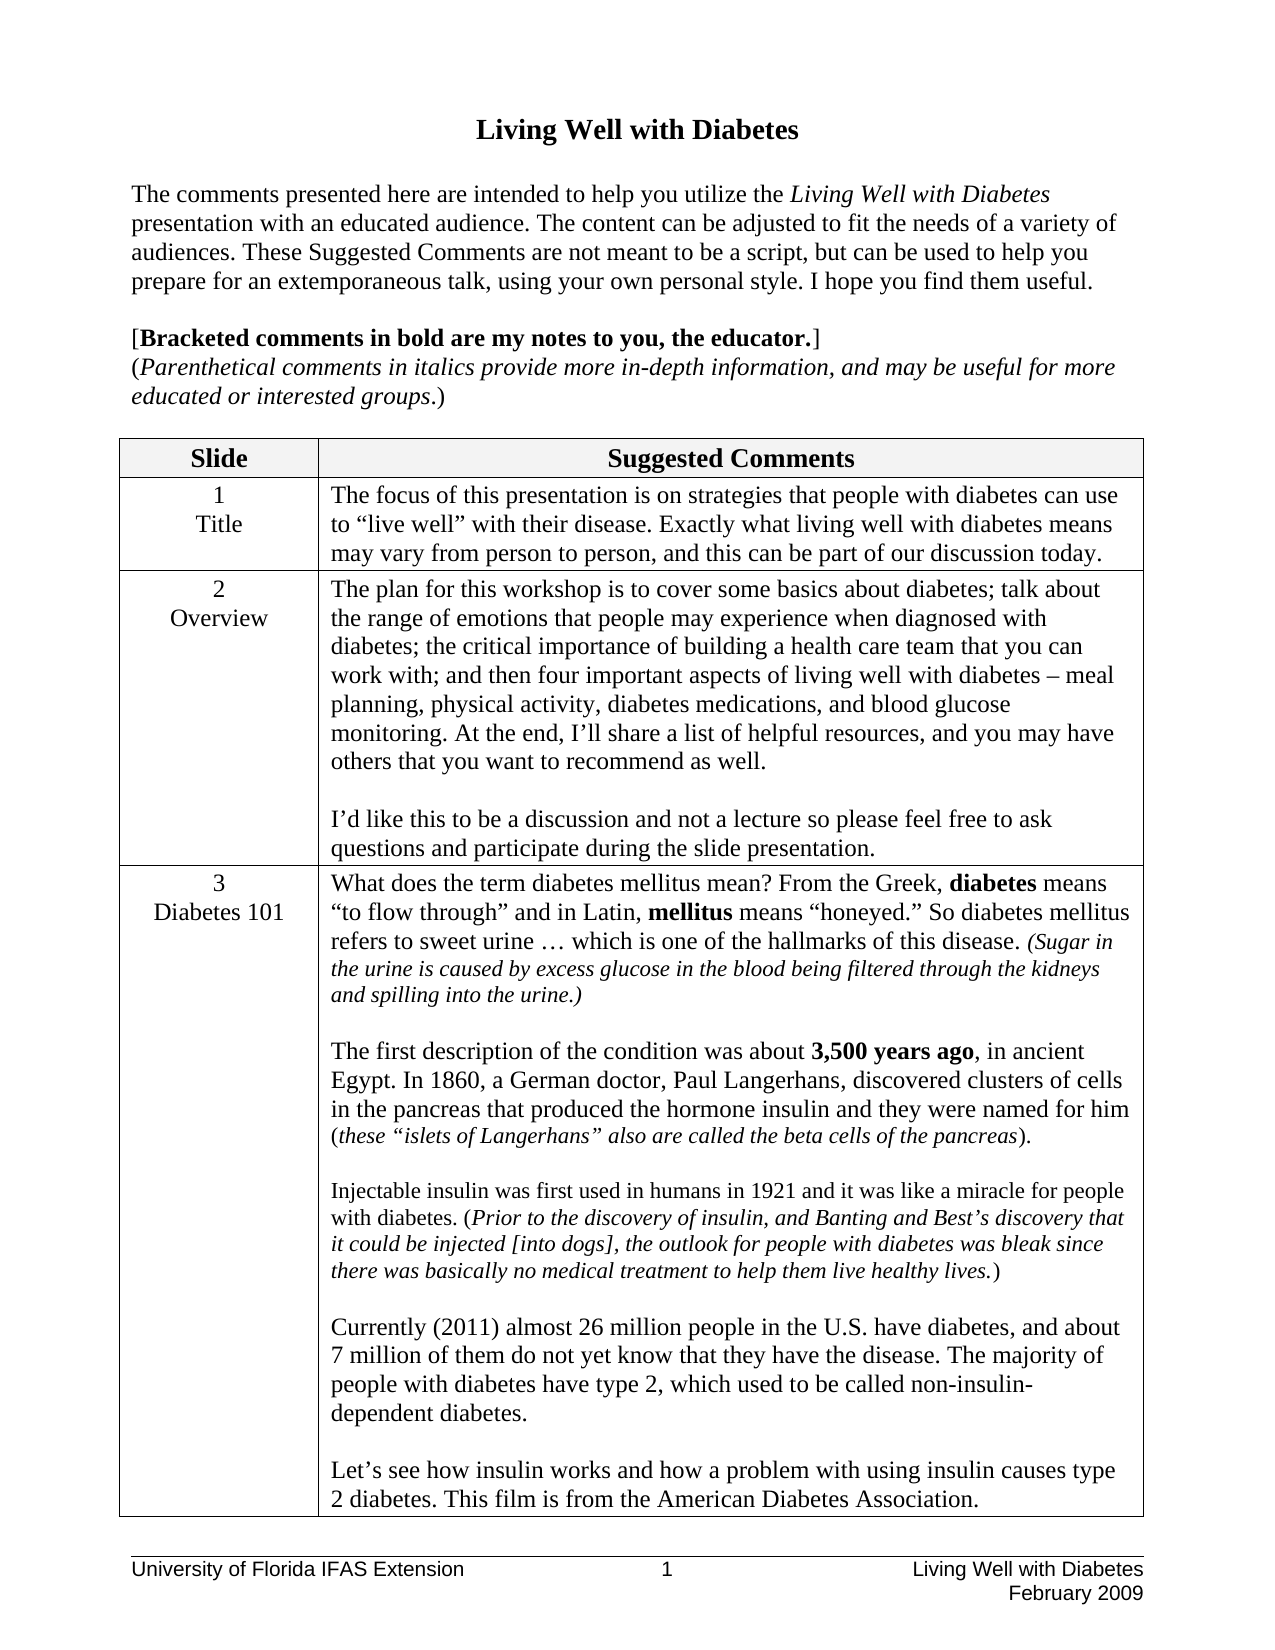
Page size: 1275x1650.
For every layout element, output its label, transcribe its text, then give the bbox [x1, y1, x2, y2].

table_cell The focus of this presentation is on strategies that people with diabetes can use to “live well” with their disease. Exactly what living well with diabetes means may vary from person to person, and this can be part of our discussion today. [319, 478, 1143, 570]
table_header Slide [120, 439, 318, 477]
table_cell What does the term diabetes mellitus mean? From the Greek, diabetes means “to flow through” and in Latin, mellitus means “honeyed.” So diabetes mellitus refers to sweet urine … which is one of the hallmarks of this disease. (Sugar in the urine is caused by excess glucose in the blood being filtered through the kidneys and spilling into the urine.) The first description of the condition was about 3,500 years ago, in ancient Egypt. In 1860, a German doctor, Paul Langerhans, discovered clusters of cells in the pancreas that produced the hormone insulin and they were named for him (these “islets of Langerhans” also are called the beta cells of the pancreas). Injectable insulin was first used in humans in 1921 and it was like a miracle for people with diabetes. (Prior to the discovery of insulin, and Banting and Best’s discovery that it could be injected [into dogs], the outlook for people with diabetes was bleak since there was basically no medical treatment to help them live healthy lives.) Currently (2011) almost 26 million people in the U.S. have diabetes, and about 7 million of them do not yet know that they have the disease. The majority of people with diabetes have type 2, which used to be called non-insulin-dependent diabetes. Let’s see how insulin works and how a problem with using insulin causes type 2 diabetes. This film is from the American Diabetes Association. [319, 866, 1143, 1516]
table_cell 2 Overview [120, 571, 318, 864]
title [Bracketed comments in bold are my notes to you, the educator.] [131, 323, 1144, 352]
title (Parenthetical comments in italics provide more in-depth information, and may be useful for more educated or interested groups.) [131, 352, 1144, 409]
table_cell 1 Title [120, 478, 318, 570]
table_header Suggested Comments [319, 439, 1143, 477]
title The comments presented here are intended to help you utilize the Living Well with Diabetes presentation with an educated audience. The content can be adjusted to fit the needs of a variety of audiences. These Suggested Comments are not meant to be a script, but can be used to help you prepare for an extemporaneous talk, using your own personal style. I hope you find them useful. [131, 179, 1144, 294]
table_cell The plan for this workshop is to cover some basics about diabetes; talk about the range of emotions that people may experience when diagnosed with diabetes; the critical importance of building a health care team that you can work with; and then four important aspects of living well with diabetes – meal planning, physical activity, diabetes medications, and blood glucose monitoring. At the end, I’ll share a list of helpful resources, and you may have others that you want to recommend as well. I’d like this to be a discussion and not a lecture so please feel free to ask questions and participate during the slide presentation. [319, 571, 1143, 864]
table_cell 3 Diabetes 101 [120, 866, 318, 1516]
title Living Well with Diabetes [131, 112, 1144, 146]
